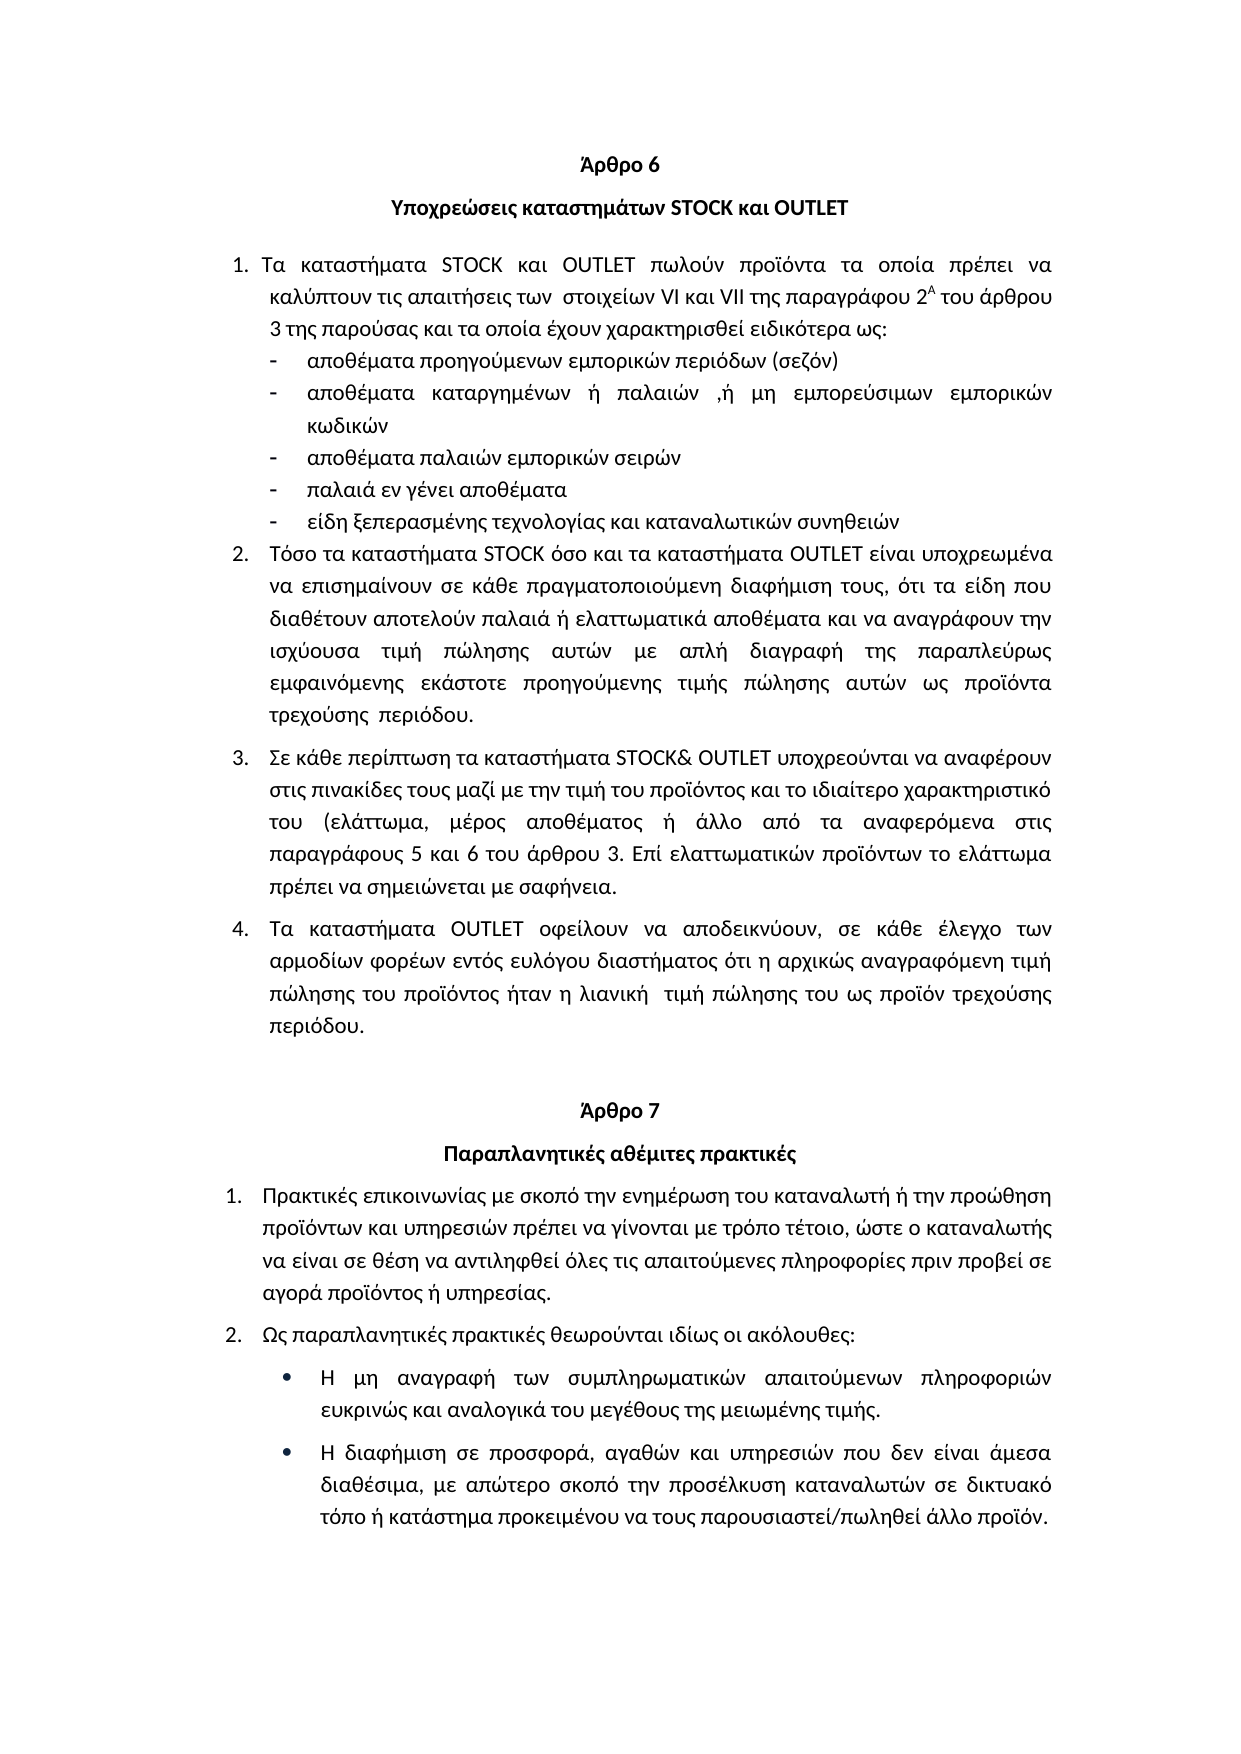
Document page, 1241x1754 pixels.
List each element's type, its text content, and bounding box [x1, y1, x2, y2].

list Τόσο τα καταστήματα STOCK όσο και τα καταστήματα OUTLET είναι υποχρεωμένα να επισημαίνουν σε κάθε πραγματοποιούμενη διαφήμιση τους, ότι τα είδη που διαθέτουν αποτελούν παλαιά ή ελαττωματικά αποθέματα και να αναγράφουν την ισχύουσα τιμή πώλησης αυτών με απλή διαγραφή της παραπλεύρως εμφαινόμενης εκάστοτε προηγούμενης τιμής πώλησης αυτών ως προϊόντα τρεχούσης περιόδου. [232, 539, 1053, 728]
list αποθέματα προηγούμενων εμπορικών περιόδων (σεζόν) [269, 346, 1053, 374]
text Άρθρο 7 [187, 1096, 1053, 1124]
list Η διαφήμιση σε προσφορά, αγαθών και υπηρεσιών που δεν είναι άμεσα διαθέσιμα, με απώτερο σκοπό την προσέλκυση καταναλωτών σε δικτυακό τόπο ή κατάστημα προκειμένου να τους παρουσιαστεί/πωληθεί άλλο προϊόν. [283, 1438, 1053, 1530]
list Πρακτικές επικοινωνίας με σκοπό την ενημέρωση του καταναλωτή ή την προώθηση προϊόντων και υπηρεσιών πρέπει να γίνονται με τρόπο τέτοιο, ώστε ο καταναλωτής να είναι σε θέση να αντιληφθεί όλες τις απαιτούμενες πληροφορίες πριν προβεί σε αγορά προϊόντος ή υπηρεσίας. [225, 1181, 1053, 1306]
text Υποχρεώσεις καταστημάτων STOCK και OUTLET [187, 193, 1053, 221]
list παλαιά εν γένει αποθέματα [269, 475, 1053, 503]
list αποθέματα καταργημένων ή παλαιών ,ή μη εμπορεύσιμων εμπορικών κωδικών [269, 378, 1053, 439]
list Η μη αναγραφή των συμπληρωματικών απαιτούμενων πληροφοριών ευκρινώς και αναλογικά του μεγέθους της μειωμένης τιμής. [283, 1363, 1053, 1423]
list είδη ξεπερασμένης τεχνολογίας και καταναλωτικών συνηθειών [269, 507, 1053, 535]
list Ως παραπλανητικές πρακτικές θεωρούνται ιδίως οι ακόλουθες: [225, 1321, 1053, 1348]
list Σε κάθε περίπτωση τα καταστήματα STOCK& OUTLET υποχρεούνται να αναφέρουν στις πινακίδες τους μαζί με την τιμή του προϊόντος και το ιδιαίτερο χαρακτηριστικό του (ελάττωμα, μέρος αποθέματος ή άλλο από τα αναφερόμενα στις παραγράφους 5 και 6 του άρθρου 3. Επί ελαττωματικών προϊόντων το ελάττωμα πρέπει να σημειώνεται με σαφήνεια. [232, 743, 1053, 900]
list Τα καταστήματα OUTLET οφείλουν να αποδεικνύουν, σε κάθε έλεγχο των αρμοδίων φορέων εντός ευλόγου διαστήματος ότι η αρχικώς αναγραφόμενη τιμή πώλησης του προϊόντος ήταν η λιανική τιμή πώλησης του ως προϊόν τρεχούσης περιόδου. [232, 914, 1053, 1039]
text Παραπλανητικές αθέμιτες πρακτικές [187, 1139, 1053, 1167]
list Τα καταστήματα STOCK και OUTLET πωλούν προϊόντα τα οποία πρέπει να καλύπτουν τις απαιτήσεις των στοιχείων VI και VII της παραγράφου 2Α του άρθρου 3 της παρούσας και τα οποία έχουν χαρακτηρισθεί ειδικότερα ως: [232, 250, 1053, 342]
text Άρθρο 6 [187, 150, 1053, 178]
list αποθέματα παλαιών εμπορικών σειρών [269, 443, 1053, 471]
